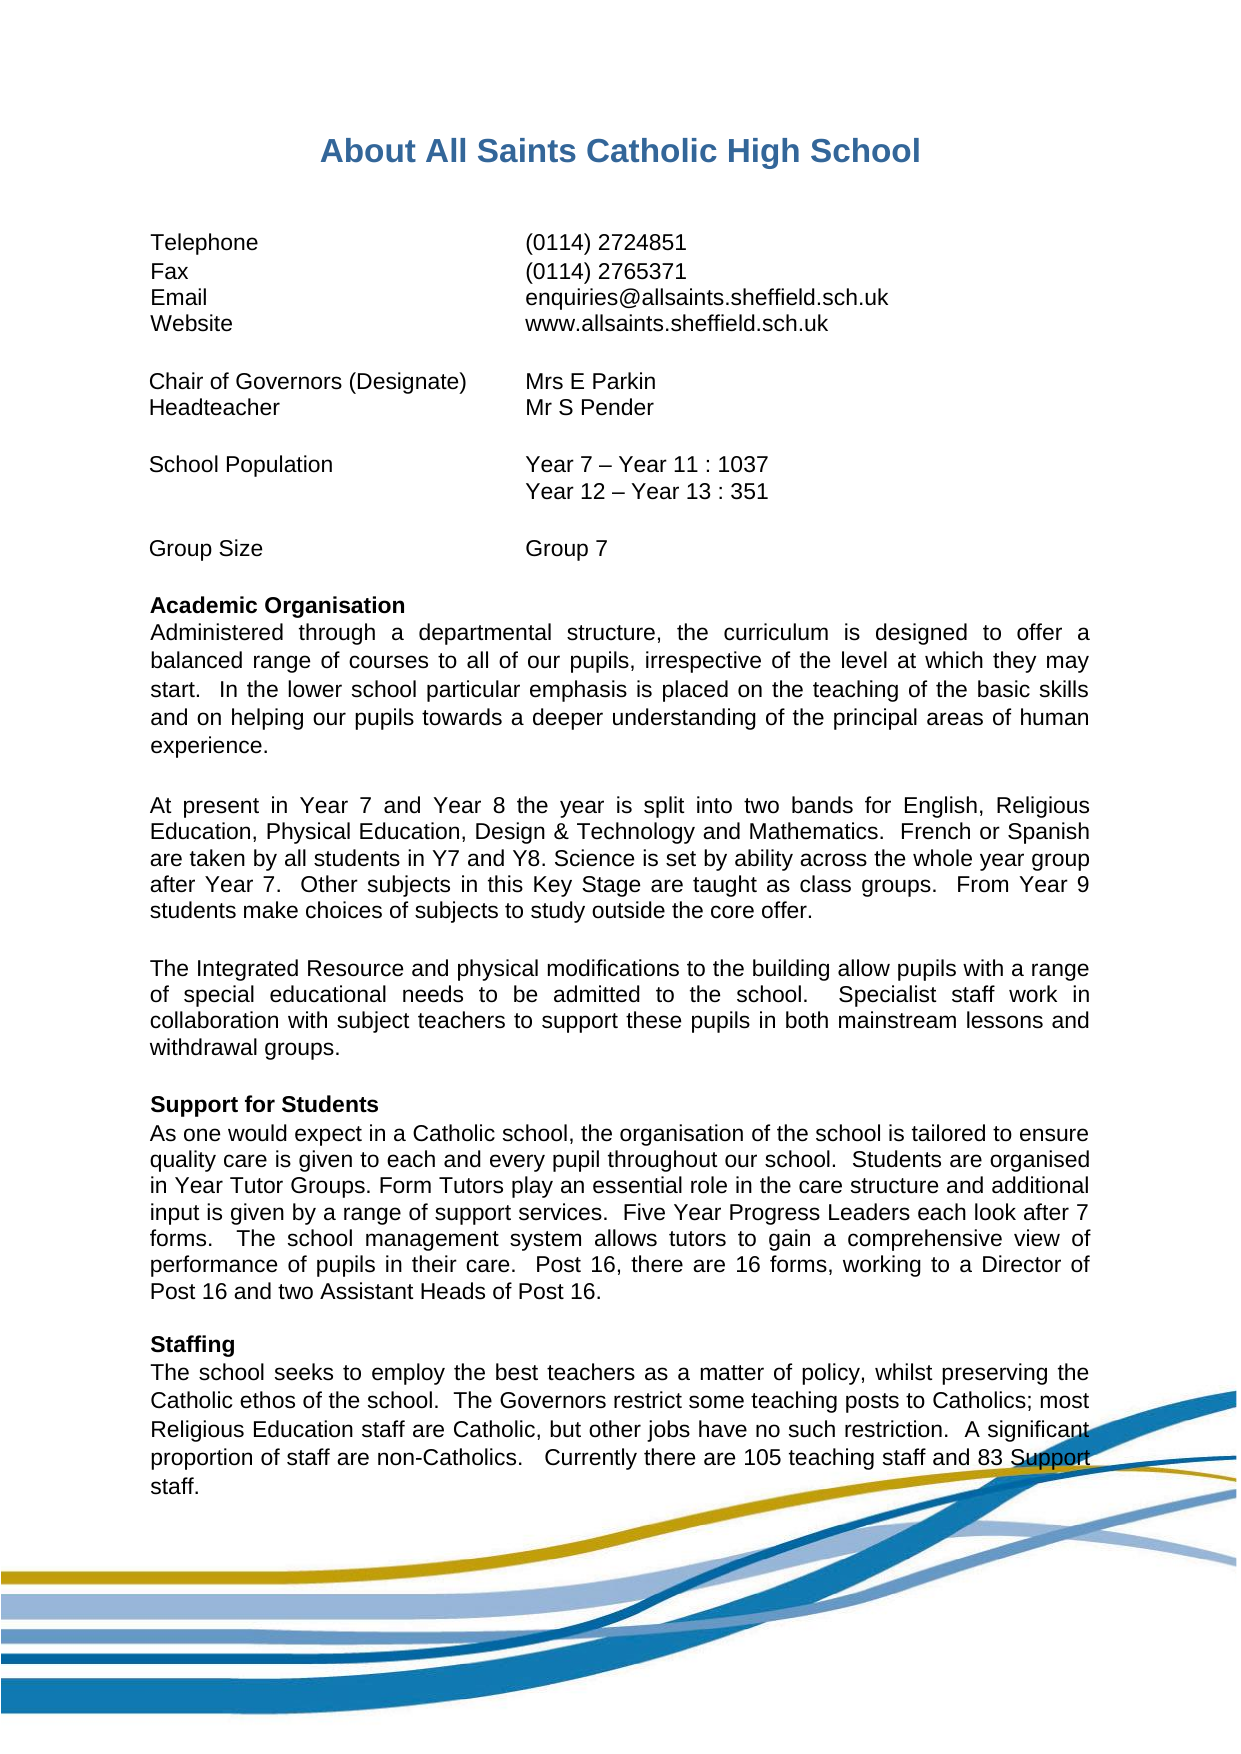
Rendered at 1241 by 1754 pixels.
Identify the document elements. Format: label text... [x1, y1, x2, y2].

text Group Size Group 7 [148, 535, 1091, 562]
text Administered through a departmental structure, the curriculum is designed to offer a balanced range of courses to all of our pupils, irrespective of the level at which they may start. In the lower school particular emphasis is placed on the teaching of the basic skills and on helping our pupils towards a deeper understanding of the principal areas of human experience. [150, 619, 1091, 759]
text Telephone (0114) 2724851 [150, 229, 1091, 256]
text Email enquiries@allsaints.sheffield.sch.uk [150, 284, 1091, 310]
picture [0, 1345, 1237, 1754]
text Chair of Governors (Designate) Mrs E Parkin [148, 368, 1091, 394]
text Staffing [150, 1331, 1091, 1357]
text Academic Organisation [149, 592, 1091, 619]
text As one would expect in a Catholic school, the organisation of the school is tailored to ensure quality care is given to each and every pupil throughout our school. Students are organised in Year Tutor Groups. Form Tutors play an essential role in the care structure and additional input is given by a range of support services. Five Year Progress Leaders each look after 7 forms. The school management system allows tutors to gain a comprehensive view of performance of pupils in their care. Post 16, there are 16 forms, working to a Director of Post 16 and two Assistant Heads of Post 16. [149, 1120, 1091, 1304]
text The school seeks to employ the best teachers as a matter of policy, whilst preserving the Catholic ethos of the school. The Governors restrict some teaching posts to Catholics; most Religious Education staff are Catholic, but other jobs have no such restriction. A significant proportion of staff are non-Catholics. Currently there are 105 teaching staff and 83 Support staff. [150, 1359, 1091, 1499]
text Website www.allsaints.sheffield.sch.uk [150, 310, 1091, 337]
text About All Saints Catholic High School [150, 131, 1091, 170]
text The Integrated Resource and physical modifications to the building allow pupils with a range of special educational needs to be admitted to the school. Specialist staff work in collaboration with subject teachers to support these pupils in both mainstream lessons and withdrawal groups. [149, 955, 1091, 1060]
text Headteacher Mr S Pender [148, 394, 1091, 420]
text Fax (0114) 2765371 [150, 258, 1091, 284]
text Year 12 – Year 13 : 351 [148, 478, 1091, 504]
text At present in Year 7 and Year 8 the year is split into two bands for English, Religious Education, Physical Education, Design & Technology and Mathematics. French or Spanish are taken by all students in Y7 and Y8. Science is set by ability across the whole year group after Year 7. Other subjects in this Key Stage are taught as class groups. From Year 9 students make choices of subjects to study outside the core offer. [149, 792, 1091, 924]
text Support for Students [150, 1091, 1091, 1118]
text School Population Year 7 – Year 11 : 1037 [148, 451, 1091, 478]
